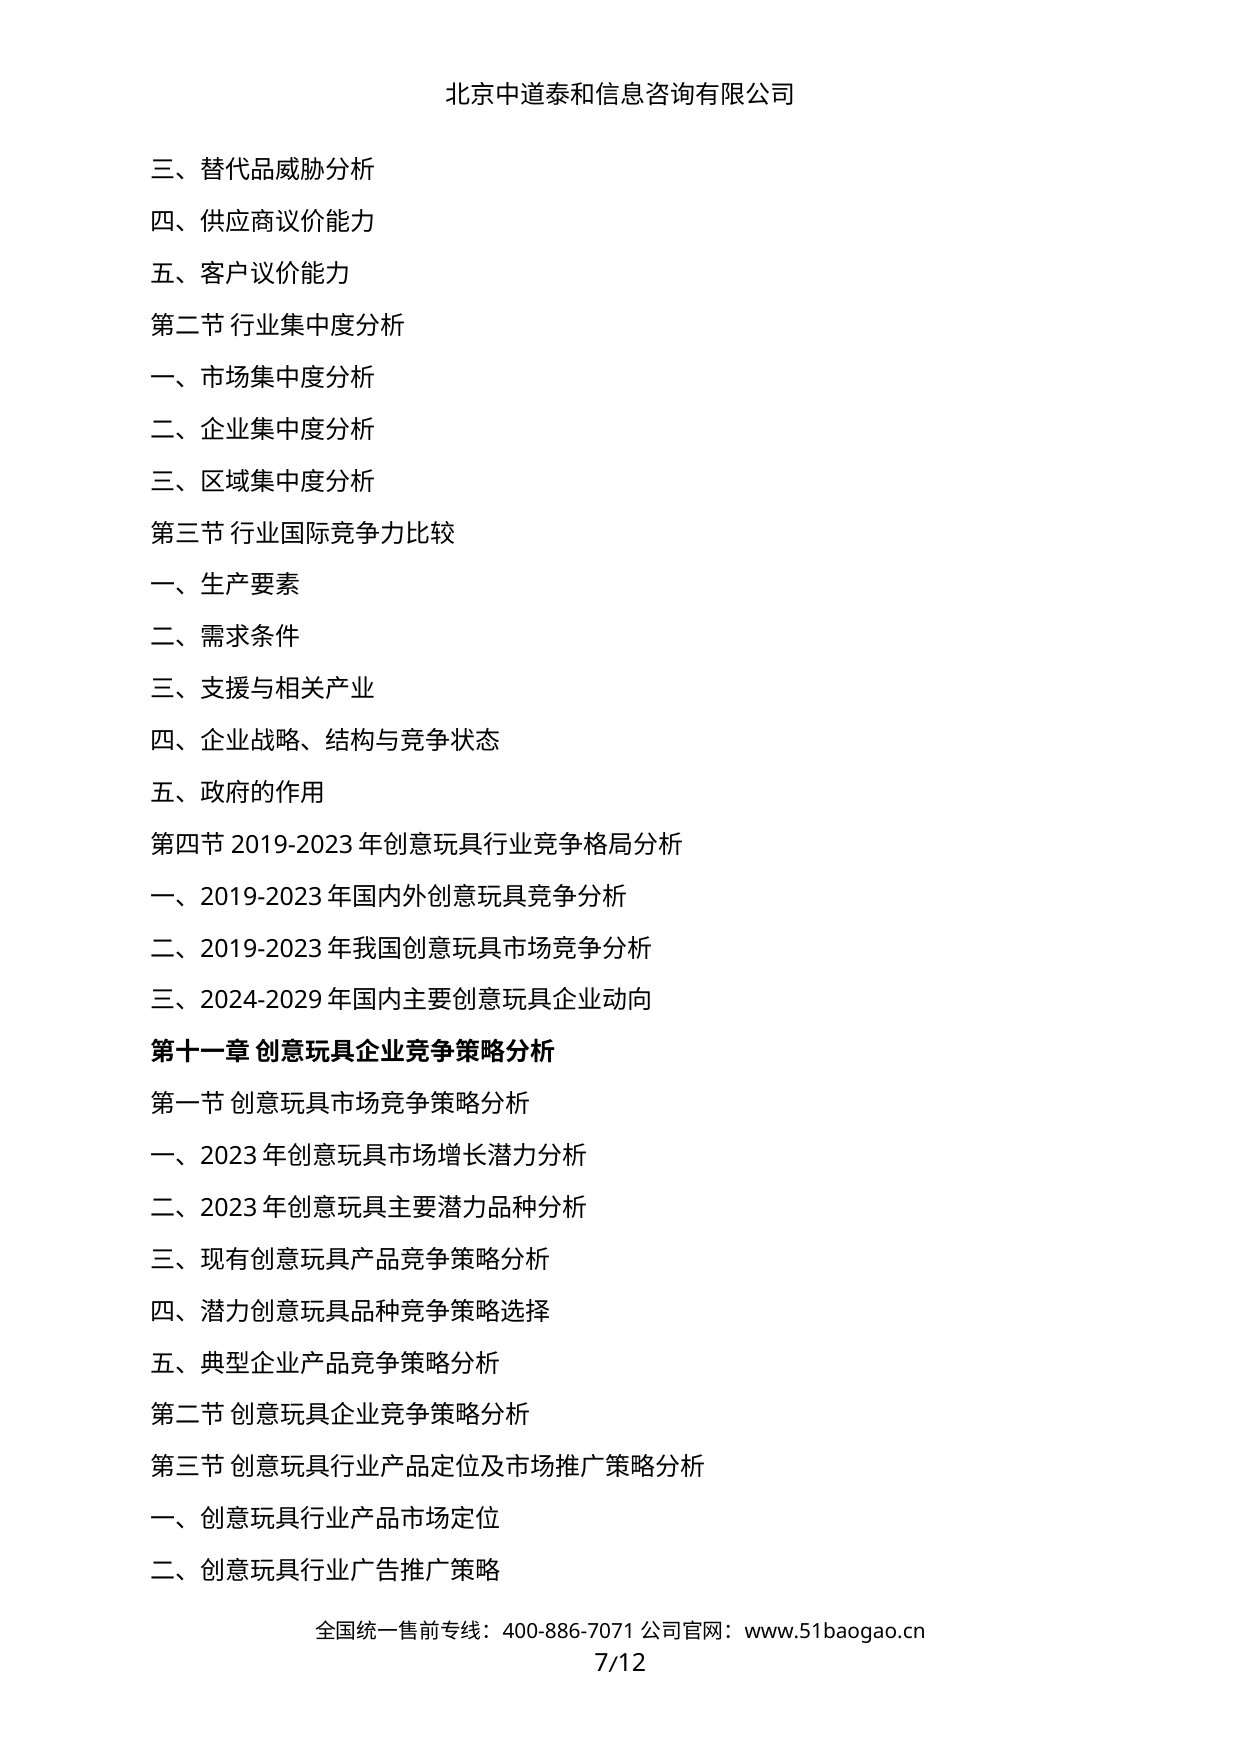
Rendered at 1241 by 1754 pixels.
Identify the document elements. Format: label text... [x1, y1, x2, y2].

text 第四节 2019-2023年创意玩具行业竞争格局分析 [150, 824, 1090, 861]
text 第十一章 创意玩具企业竞争策略分析 [150, 1032, 1090, 1068]
text 第三节 创意玩具行业产品定位及市场推广策略分析 [150, 1447, 1090, 1483]
text 四、企业战略、结构与竞争状态 [150, 721, 1090, 757]
text 第三节 行业国际竞争力比较 [150, 513, 1090, 549]
text 三、2024-2029年国内主要创意玩具企业动向 [150, 980, 1090, 1016]
text 二、创意玩具行业广告推广策略 [150, 1551, 1090, 1587]
text 第一节 创意玩具市场竞争策略分析 [150, 1084, 1090, 1120]
text 四、潜力创意玩具品种竞争策略选择 [150, 1291, 1090, 1327]
text 二、企业集中度分析 [150, 409, 1090, 446]
text 四、供应商议价能力 [150, 202, 1090, 238]
text 五、典型企业产品竞争策略分析 [150, 1343, 1090, 1379]
text 一、2023年创意玩具市场增长潜力分析 [150, 1136, 1090, 1172]
text 一、创意玩具行业产品市场定位 [150, 1499, 1090, 1535]
text 三、区域集中度分析 [150, 461, 1090, 497]
text 五、政府的作用 [150, 772, 1090, 809]
text 第二节 行业集中度分析 [150, 306, 1090, 342]
text 一、市场集中度分析 [150, 357, 1090, 394]
text 三、支援与相关产业 [150, 669, 1090, 705]
text 一、2019-2023年国内外创意玩具竞争分析 [150, 876, 1090, 912]
text 三、替代品威胁分析 [150, 150, 1090, 186]
text 五、客户议价能力 [150, 254, 1090, 290]
text 二、2023年创意玩具主要潜力品种分析 [150, 1187, 1090, 1224]
text 二、需求条件 [150, 617, 1090, 653]
text 二、2019-2023年我国创意玩具市场竞争分析 [150, 928, 1090, 964]
text 第二节 创意玩具企业竞争策略分析 [150, 1395, 1090, 1431]
text 三、现有创意玩具产品竞争策略分析 [150, 1239, 1090, 1276]
text 一、生产要素 [150, 565, 1090, 601]
